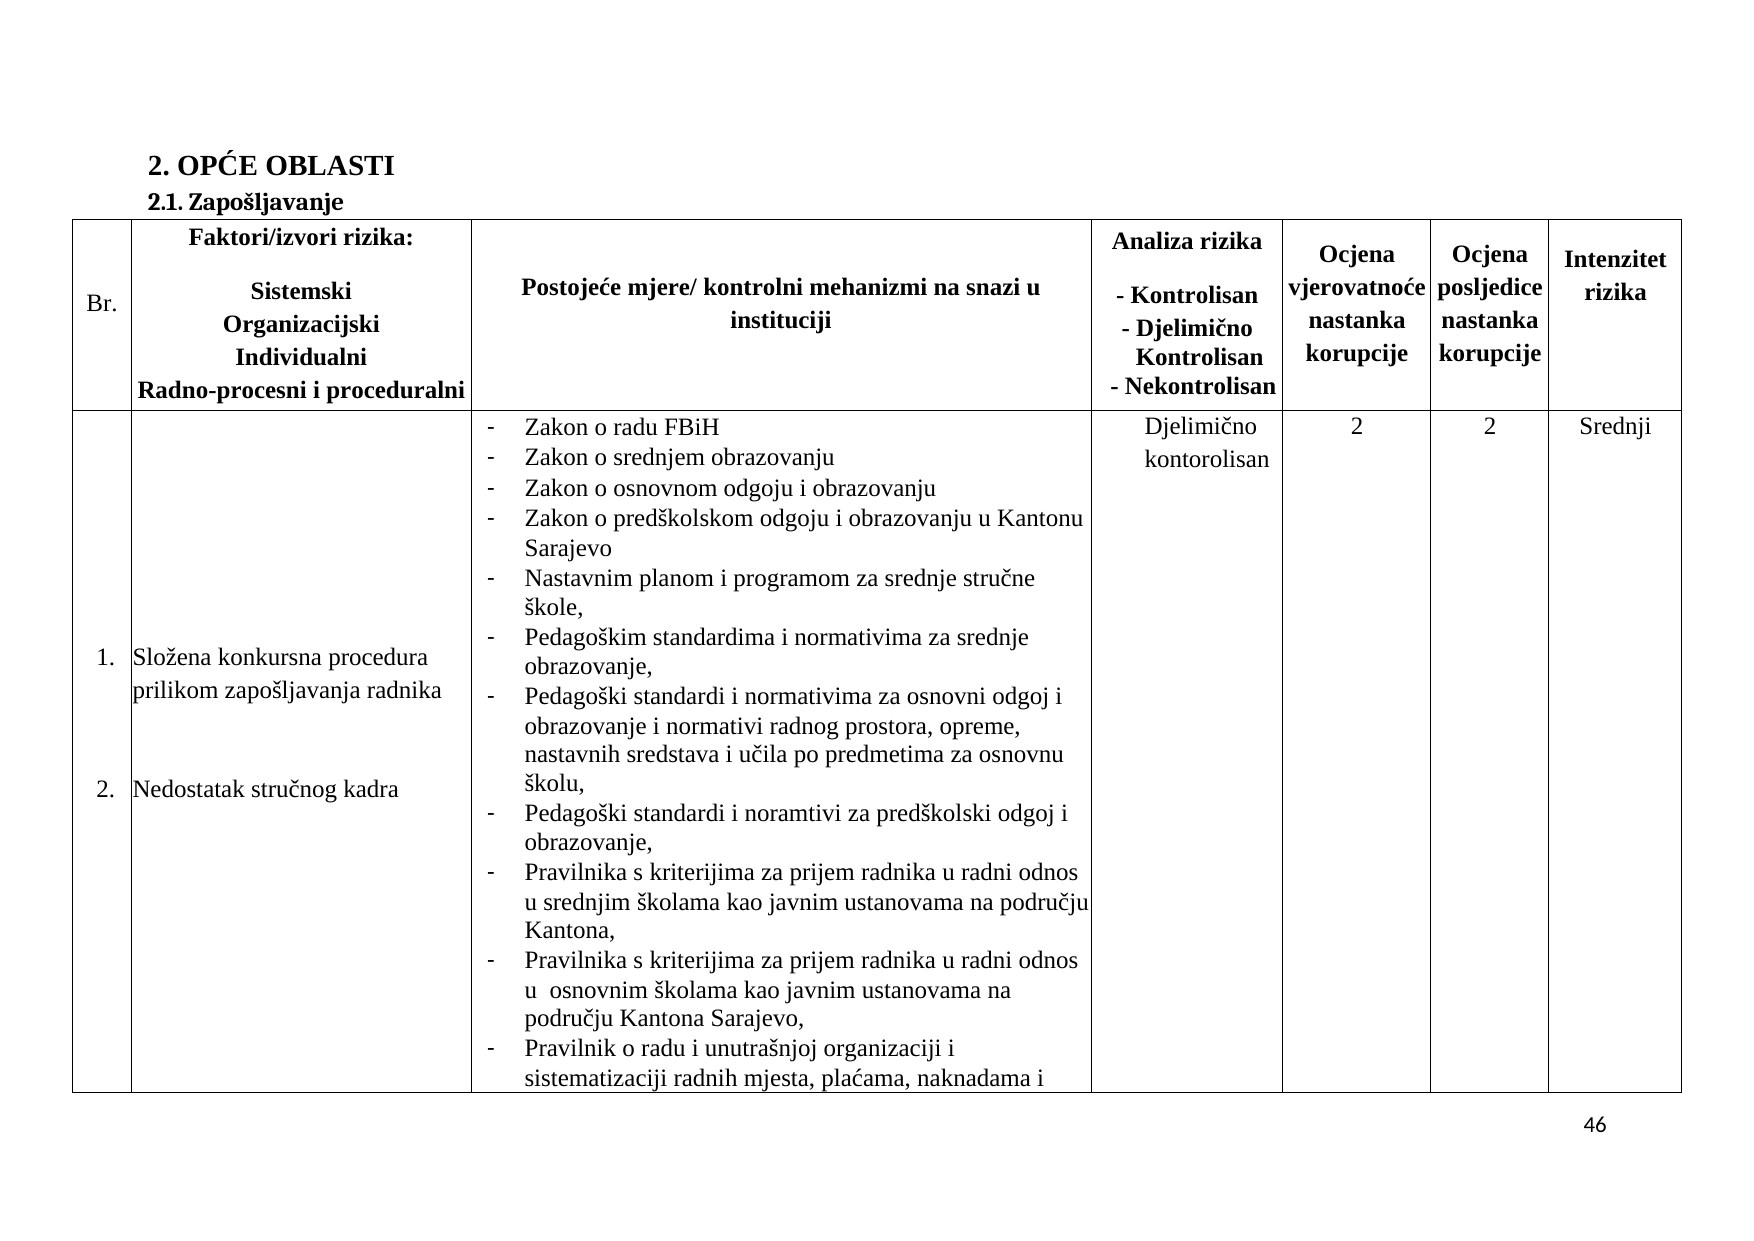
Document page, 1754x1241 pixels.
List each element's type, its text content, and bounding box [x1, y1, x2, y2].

table_header Intenzitet rizika [1549, 220, 1681, 410]
table_cell 1. 2. [73, 411, 131, 1092]
table_cell 2 [1431, 411, 1548, 1092]
table_header Ocjena vjerovatnoće nastanka korupcije [1283, 220, 1430, 410]
subtitle 2.1. Zapošljavanje [148, 188, 1606, 217]
table_header Analiza rizika - Kontrolisan - Djelimično Kontrolisan - Nekontrolisan [1092, 220, 1282, 410]
table_header Ocjena posljedice nastanka korupcije [1431, 220, 1548, 410]
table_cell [472, 411, 1091, 1092]
table_cell Srednji [1549, 411, 1681, 1092]
table_header Br. [73, 220, 131, 410]
table_cell 2 [1283, 411, 1430, 1092]
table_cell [1092, 411, 1282, 1092]
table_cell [132, 411, 471, 1092]
subtitle 2. OPĆE OBLASTI [148, 148, 1606, 181]
table_header Postojeće mjere/ kontrolni mehanizmi na snazi u instituciji [472, 220, 1091, 410]
table_header Faktori/izvori rizika: Sistemski Organizacijski Individualni Radno-procesni i proceduralni [132, 220, 471, 410]
